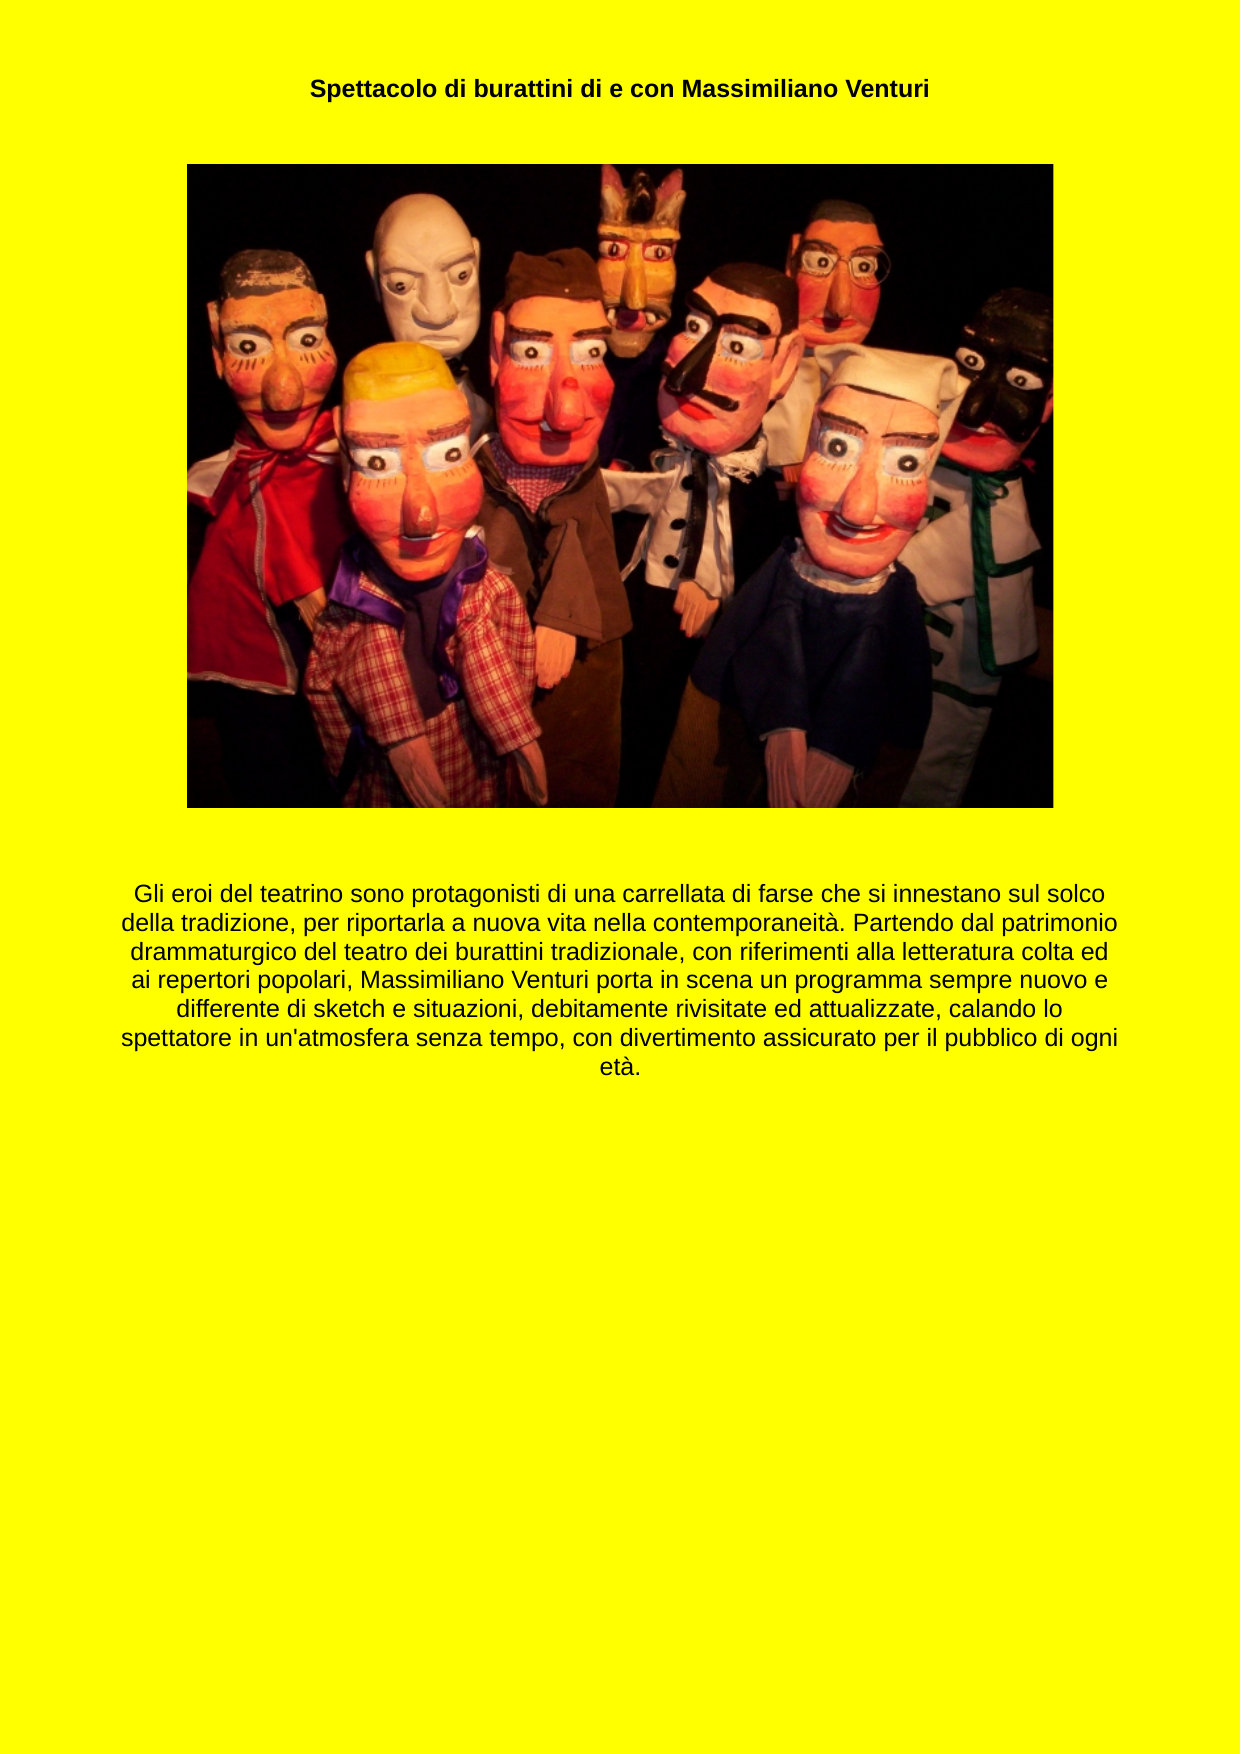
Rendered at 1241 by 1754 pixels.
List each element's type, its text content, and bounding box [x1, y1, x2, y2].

picture [187, 164, 1054, 808]
text Spettacolo di burattini di e con Massimiliano Venturi [118, 74, 1122, 103]
text Gli eroi del teatrino sono protagonisti di una carrellata di farse che si innestano sul solco della tradizione, per riportarla a nuova vita nella contemporaneità. Partendo dal patrimonio drammaturgico del teatro dei burattini tradizionale, con riferimenti alla letteratura colta ed ai repertori popolari, Massimiliano Venturi porta in scena un programma sempre nuovo e differente di sketch e situazioni, debitamente rivisitate ed attualizzate, calando lo spettatore in un'atmosfera senza tempo, con divertimento assicurato per il pubblico di ogni età. [118, 879, 1122, 1081]
